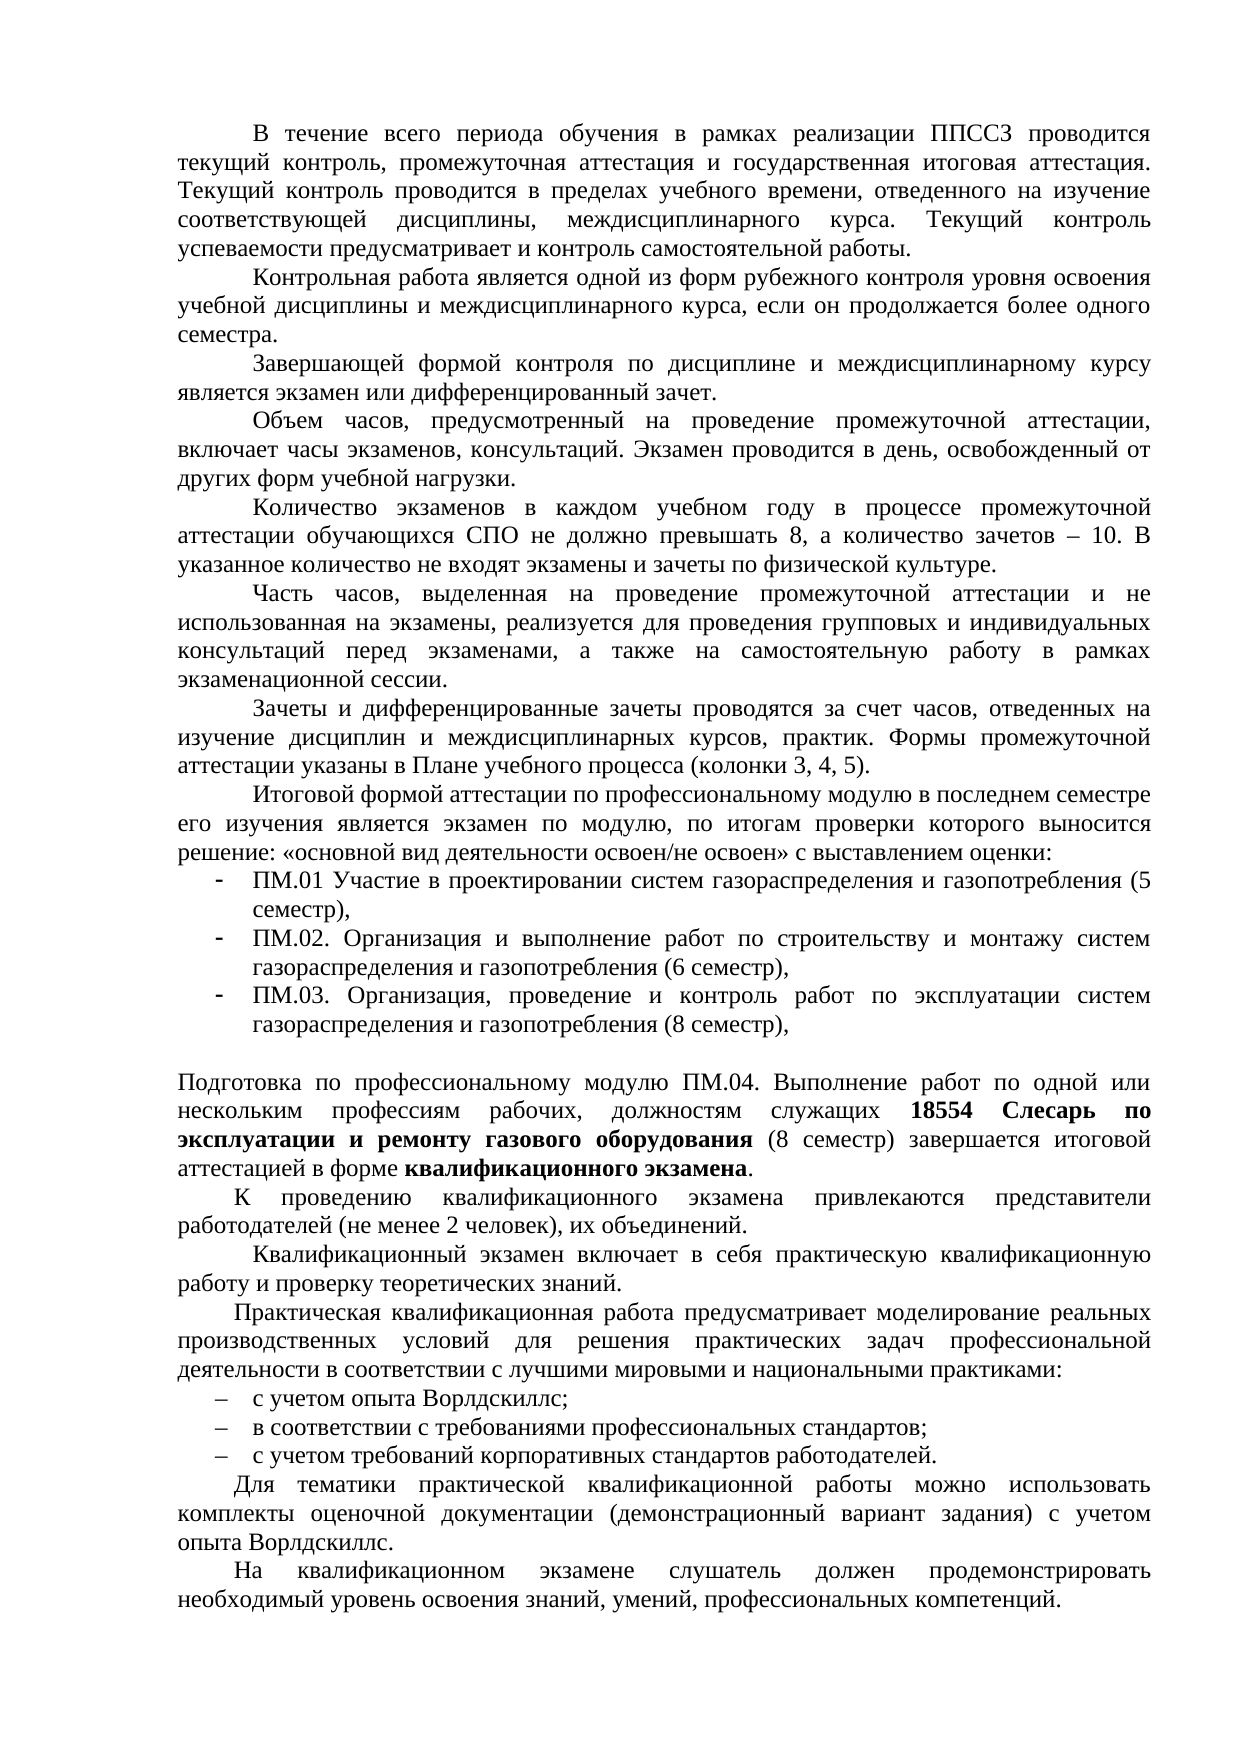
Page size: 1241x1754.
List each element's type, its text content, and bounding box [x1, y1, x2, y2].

text Квалификационный экзамен включает в себя практическую квалификационную работу и проверку теоретических знаний. [177, 1239, 1152, 1297]
text Количество экзаменов в каждом учебном году в процессе промежуточной аттестации обучающихся СПО не должно превышать 8, а количество зачетов – 10. В указанное количество не входят экзамены и зачеты по физической культуре. [177, 492, 1152, 578]
text Объем часов, предусмотренный на проведение промежуточной аттестации, включает часы экзаменов, консультаций. Экзамен проводится в день, освобожденный от других форм учебной нагрузки. [177, 406, 1152, 492]
text Завершающей формой контроля по дисциплине и междисциплинарному курсу является экзамен или дифференцированный зачет. [177, 348, 1152, 406]
list в соответствии с требованиями профессиональных стандартов; [215, 1412, 1152, 1441]
text Контрольная работа является одной из форм рубежного контроля уровня освоения учебной дисциплины и междисциплинарного курса, если он продолжается более одного семестра. [177, 262, 1152, 348]
text Для тематики практической квалификационной работы можно использовать комплекты оценочной документации (демонстрационный вариант задания) с учетом опыта Ворлдскиллс. [177, 1469, 1152, 1556]
text Подготовка по профессиональному модулю ПМ.04. Выполнение работ по одной или нескольким профессиям рабочих, должностям служащих 18554 Слесарь по эксплуатации и ремонту газового оборудования (8 семестр) завершается итоговой аттестацией в форме квалификационного экзамена. [177, 1067, 1152, 1182]
list с учетом требований корпоративных стандартов работодателей. [215, 1441, 1152, 1469]
text Часть часов, выделенная на проведение промежуточной аттестации и не использованная на экзамены, реализуется для проведения групповых и индивидуальных консультаций перед экзаменами, а также на самостоятельную работу в рамках экзаменационной сессии. [177, 578, 1152, 693]
list ПМ.01 Участие в проектировании систем газораспределения и газопотребления (5 семестр), [215, 866, 1152, 923]
text Итоговой формой аттестации по профессиональному модулю в последнем семестре его изучения является экзамен по модулю, по итогам проверки которого выносится решение: «основной вид деятельности освоен/не освоен» с выставлением оценки: [177, 779, 1152, 866]
text К проведению квалификационного экзамена привлекаются представители работодателей (не менее 2 человек), их объединений. [177, 1182, 1152, 1239]
list с учетом опыта Ворлдскиллс; [215, 1383, 1152, 1412]
text Зачеты и дифференцированные зачеты проводятся за счет часов, отведенных на изучение дисциплин и междисциплинарных курсов, практик. Формы промежуточной аттестации указаны в Плане учебного процесса (колонки 3, 4, 5). [177, 693, 1152, 779]
text В течение всего периода обучения в рамках реализации ППССЗ проводится текущий контроль, промежуточная аттестация и государственная итоговая аттестация. Текущий контроль проводится в пределах учебного времени, отведенного на изучение соответствующей дисциплины, междисциплинарного курса. Текущий контроль успеваемости предусматривает и контроль самостоятельной работы. [177, 118, 1152, 262]
text Практическая квалификационная работа предусматривает моделирование реальных производственных условий для решения практических задач профессиональной деятельности в соответствии с лучшими мировыми и национальными практиками: [177, 1297, 1152, 1383]
list ПМ.03. Организация, проведение и контроль работ по эксплуатации систем газораспределения и газопотребления (8 семестр), [215, 981, 1152, 1038]
list ПМ.02. Организация и выполнение работ по строительству и монтажу систем газораспределения и газопотребления (6 семестр), [215, 923, 1152, 981]
text На квалификационном экзамене слушатель должен продемонстрировать необходимый уровень освоения знаний, умений, профессиональных компетенций. [177, 1556, 1152, 1613]
